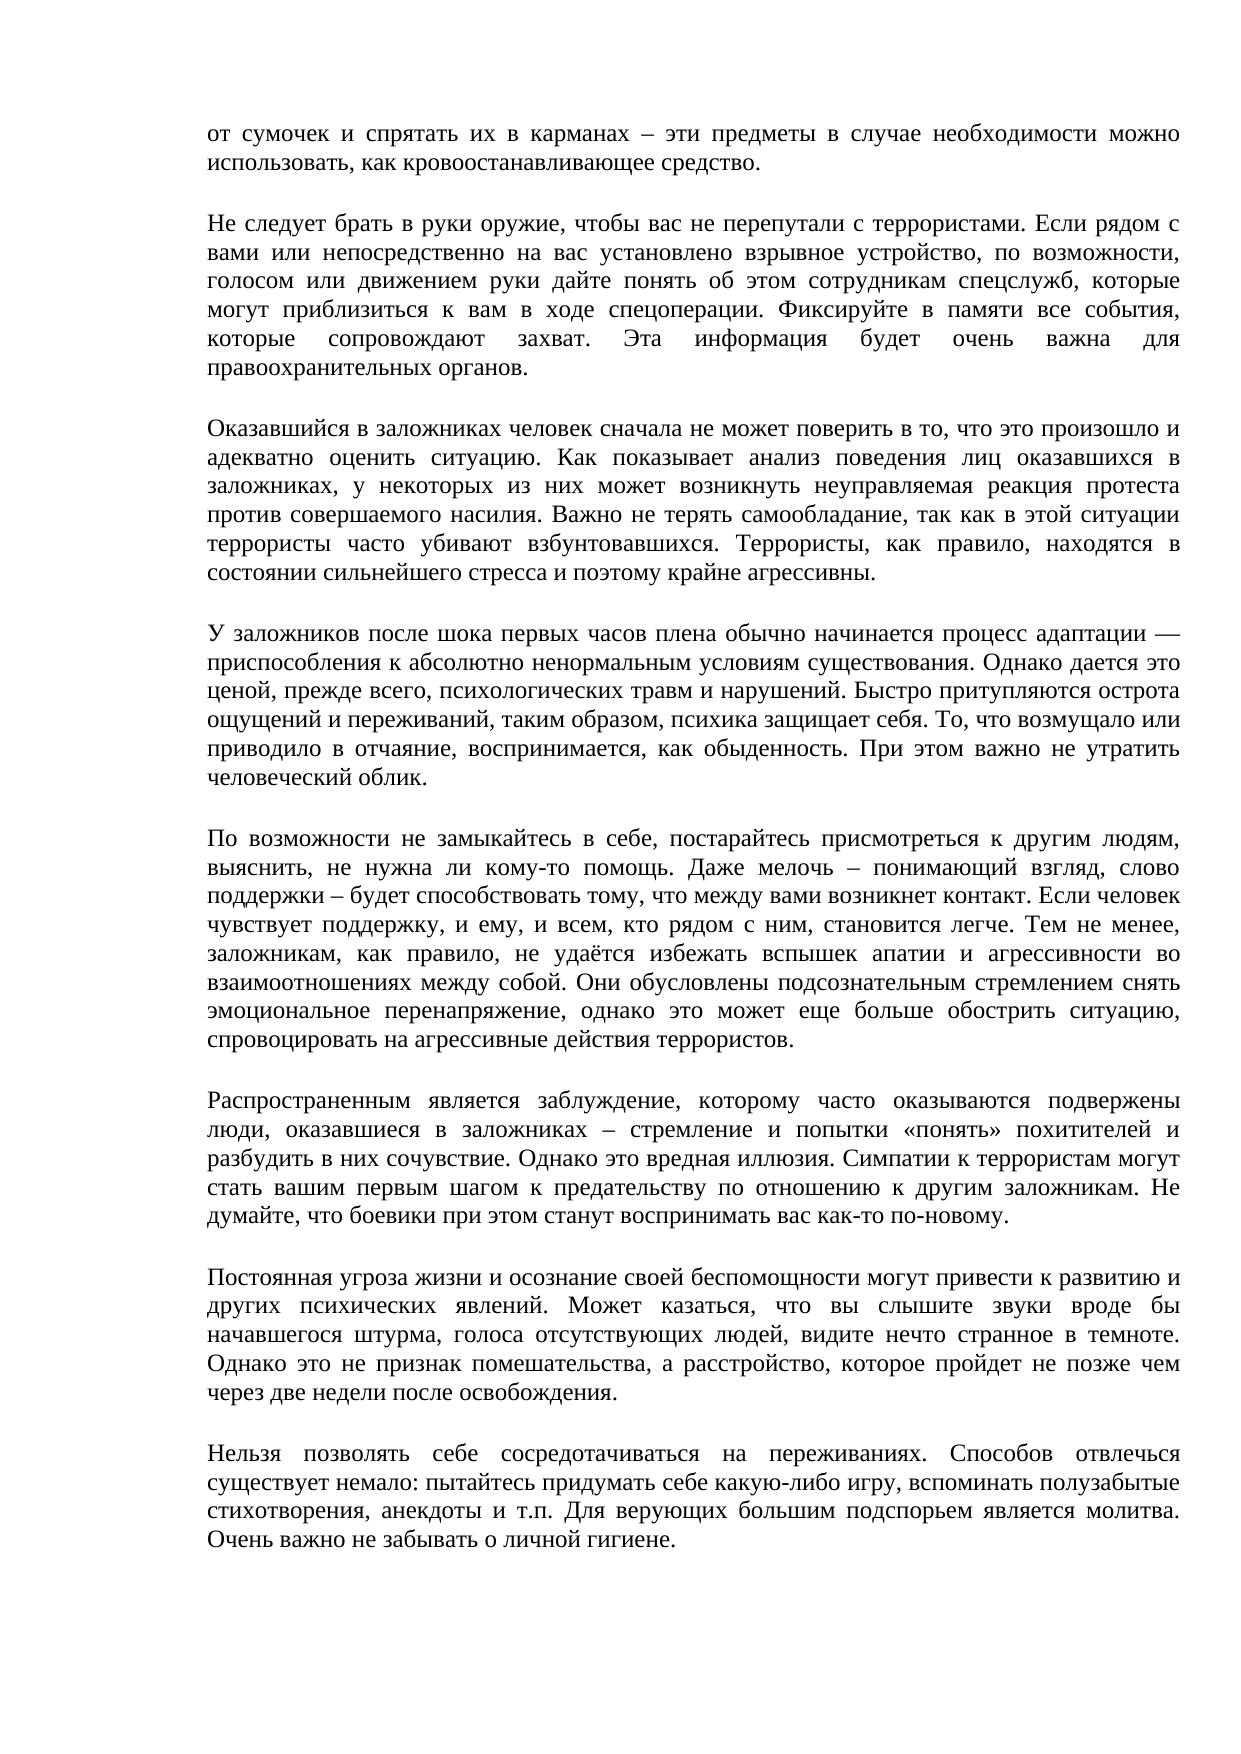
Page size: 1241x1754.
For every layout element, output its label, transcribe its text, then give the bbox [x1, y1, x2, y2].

text Постоянная угроза жизни и осознание своей беспомощности могут привести к развитию и других психических явлений. Может казаться, что вы слышите звуки вроде бы начавшегося штурма, голоса отсутствующих людей, видите нечто странное в темноте. Однако это не признак помешательства, а расстройство, которое пройдет не позже чем через две недели после освобождения. [207, 1262, 1181, 1406]
text По возможности не замыкайтесь в себе, постарайтесь присмотреться к другим людям, выяснить, не нужна ли кому-то помощь. Даже мелочь – понимающий взгляд, слово поддержки – будет способствовать тому, что между вами возникнет контакт. Если человек чувствует поддержку, и ему, и всем, кто рядом с ним, становится легче. Тем не менее, заложникам, как правило, не удаётся избежать вспышек апатии и агрессивности во взаимоотношениях между собой. Они обусловлены подсознательным стремлением снять эмоциональное перенапряжение, однако это может еще больше обострить ситуацию, спровоцировать на агрессивные действия террористов. [207, 823, 1181, 1053]
text Распространенным является заблуждение, которому часто оказываются подвержены люди, оказавшиеся в заложниках – стремление и попытки «понять» похитителей и разбудить в них сочувствие. Однако это вредная иллюзия. Симпатии к террористам могут стать вашим первым шагом к предательству по отношению к другим заложникам. Не думайте, что боевики при этом станут воспринимать вас как-то по-новому. [207, 1086, 1181, 1229]
text Не следует брать в руки оружие, чтобы вас не перепутали с террористами. Если рядом с вами или непосредственно на вас установлено взрывное устройство, по возможности, голосом или движением руки дайте понять об этом сотрудникам спецслужб, которые могут приблизиться к вам в ходе спецоперации. Фиксируйте в памяти все события, которые сопровождают захват. Эта информация будет очень важна для правоохранительных органов. [207, 208, 1181, 381]
text Оказавшийся в заложниках человек сначала не может поверить в то, что это произошло и адекватно оценить ситуацию. Как показывает анализ поведения лиц оказавшихся в заложниках, у некоторых из них может возникнуть неуправляемая реакция протеста против совершаемого насилия. Важно не терять самообладание, так как в этой ситуации террористы часто убивают взбунтовавшихся. Террористы, как правило, находятся в состоянии сильнейшего стресса и поэтому крайне агрессивны. [207, 413, 1181, 586]
text У заложников после шока первых часов плена обычно начинается процесс адаптации — приспособления к абсолютно ненормальным условиям существования. Однако дается это ценой, прежде всего, психологических травм и нарушений. Быстро притупляются острота ощущений и переживаний, таким образом, психика защищает себя. То, что возмущало или приводило в отчаяние, воспринимается, как обыденность. При этом важно не утратить человеческий облик. [207, 618, 1181, 791]
text Нельзя позволять себе сосредотачиваться на переживаниях. Способов отвлечься существует немало: пытайтесь придумать себе какую-либо игру, вспоминать полузабытые стихотворения, анекдоты и т.п. Для верующих большим подспорьем является молитва. Очень важно не забывать о личной гигиене. [207, 1438, 1181, 1553]
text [207, 118, 1181, 176]
